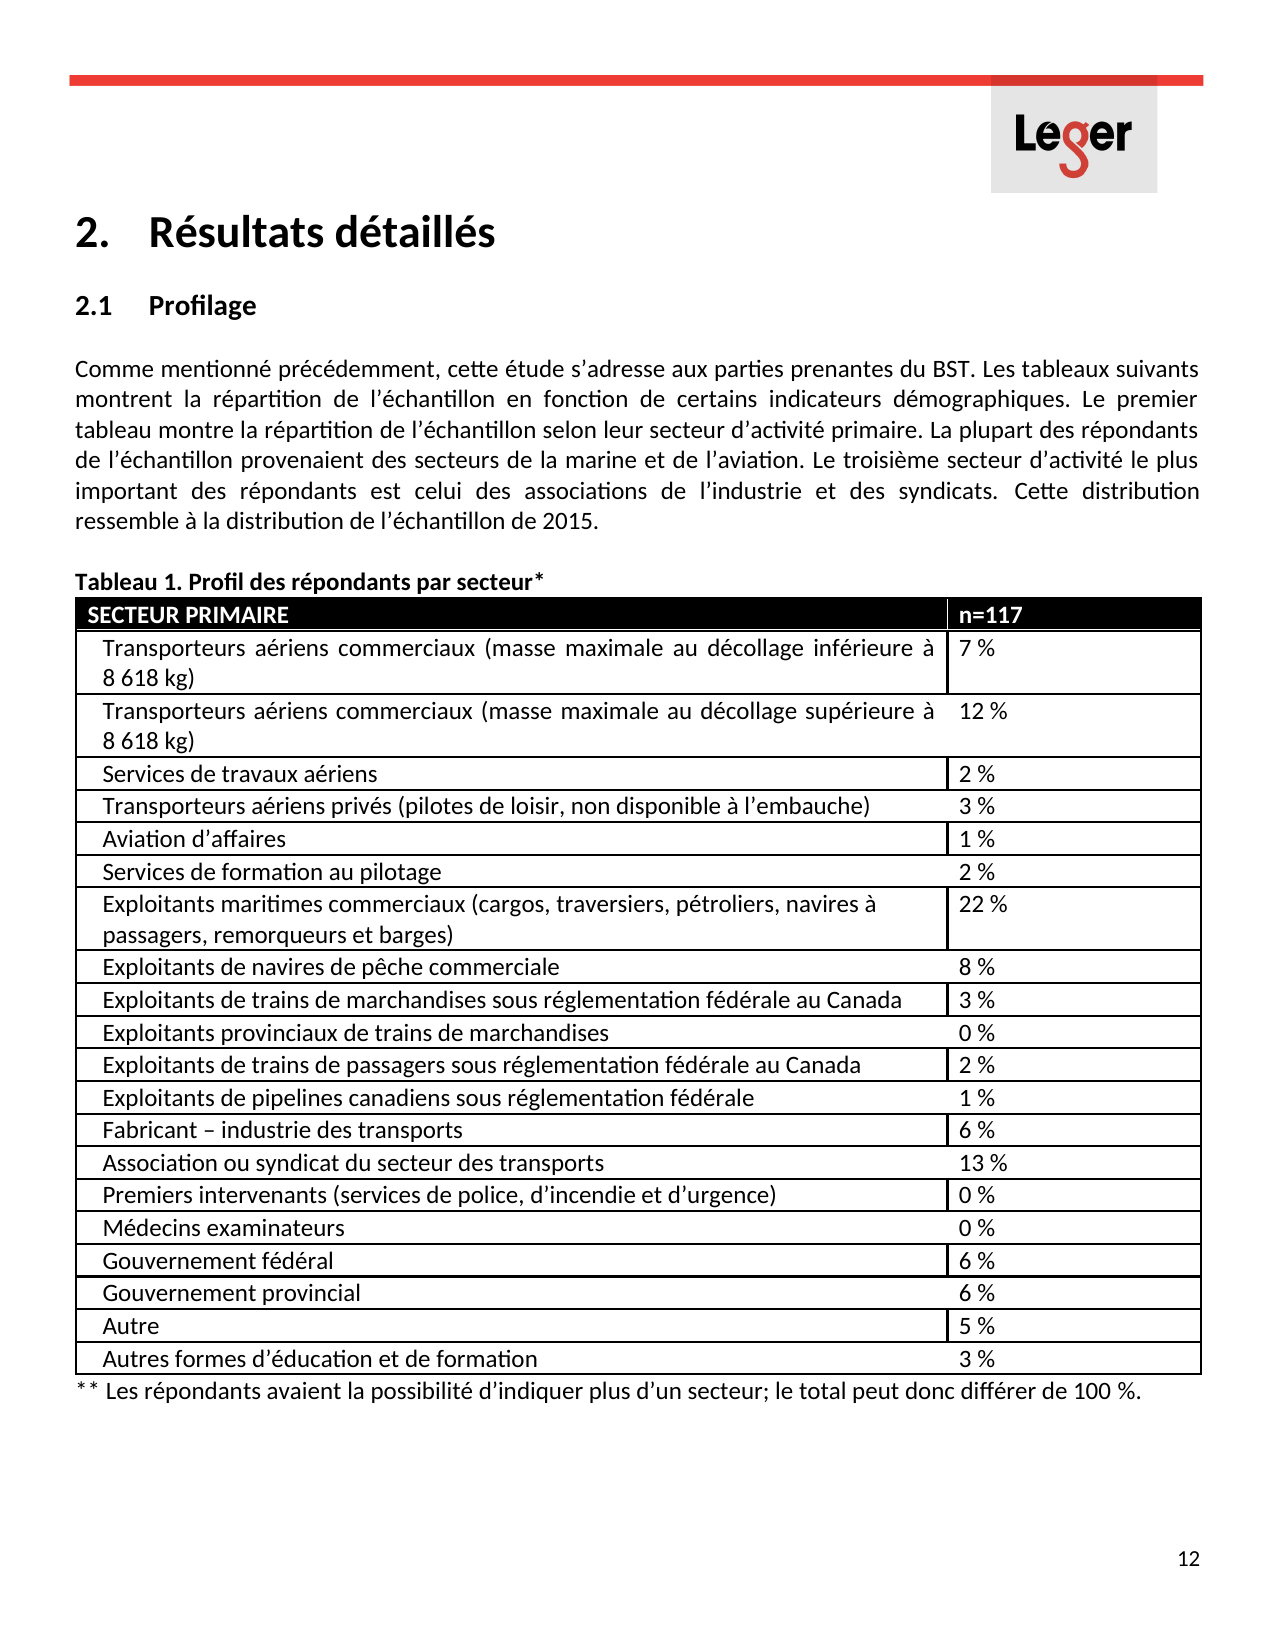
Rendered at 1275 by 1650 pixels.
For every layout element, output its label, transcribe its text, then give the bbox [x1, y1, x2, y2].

table_cell 2 % [949, 758, 1200, 788]
text ** Les répondants avaient la possibilité d’indiquer plus d’un secteur; le total peut donc différer de 100 %. [75, 1375, 1200, 1406]
table_cell 3 % [948, 1343, 1200, 1373]
table_cell 0 % [948, 1212, 1200, 1243]
table_cell 6 % [949, 1115, 1200, 1145]
table_cell Transporteurs aériens privés (pilotes de loisir, non disponible à l’embauche) [77, 791, 947, 821]
table_cell Association ou syndicat du secteur des transports [77, 1147, 947, 1178]
table_header n=117 [948, 599, 1200, 629]
table_cell 6 % [949, 1245, 1200, 1275]
picture [0, 75, 1275, 193]
text Comme mentionné précédemment, cette étude s’adresse aux parties prenantes du BST. Les tableaux suivants montrent la répartition de l’échantillon en fonction de certains indicateurs démographiques. Le premier tableau montre la répartition de l’échantillon selon leur secteur d’activité primaire. La plupart des répondants de l’échantillon provenaient des secteurs de la marine et de l’aviation. Le troisième secteur d’activité le plus important des répondants est celui des associations de l’industrie et des syndicats. Cette distribution ressemble à la distribution de l’échantillon de 2015. [75, 353, 1200, 536]
table_cell Exploitants de navires de pêche commerciale [77, 951, 947, 982]
table_cell Exploitants de trains de marchandises sous réglementation fédérale au Canada [77, 984, 946, 1014]
table_cell 22 % [949, 888, 1200, 949]
text 2.1 Profilage [75, 287, 1200, 322]
table_cell Gouvernement fédéral [77, 1245, 946, 1275]
table_cell 12 % [948, 695, 1200, 756]
table_cell Autre [77, 1310, 946, 1341]
text Tableau 1. Profil des répondants par secteur* [75, 566, 1200, 597]
table_cell 1 % [948, 1082, 1200, 1112]
table_cell Services de travaux aériens [77, 758, 946, 788]
table_cell 13 % [948, 1147, 1200, 1178]
table_cell 7 % [949, 632, 1200, 693]
table_cell Premiers intervenants (services de police, d’incendie et d’urgence) [77, 1180, 946, 1210]
table_cell Exploitants de trains de passagers sous réglementation fédérale au Canada [77, 1049, 946, 1080]
table_header SECTEUR PRIMAIRE [77, 599, 947, 629]
table_cell Transporteurs aériens commerciaux (masse maximale au décollage inférieure à 8 618 kg) [77, 632, 946, 693]
table_cell 2 % [949, 1049, 1200, 1080]
table_cell 3 % [948, 791, 1200, 821]
table_cell 5 % [949, 1310, 1200, 1341]
text 2. Résultats détaillés [75, 203, 1200, 259]
table_cell Médecins examinateurs [77, 1212, 947, 1243]
table_cell Fabricant – industrie des transports [77, 1115, 946, 1145]
table_cell Exploitants de pipelines canadiens sous réglementation fédérale [77, 1082, 947, 1112]
table_cell 0 % [949, 1180, 1200, 1210]
table_cell Aviation d’affaires [77, 823, 946, 854]
table_cell 8 % [948, 951, 1200, 982]
table_cell Transporteurs aériens commerciaux (masse maximale au décollage supérieure à 8 618 kg) [77, 695, 947, 756]
table_cell 0 % [948, 1017, 1200, 1047]
table_cell Autres formes d’éducation et de formation [77, 1343, 947, 1373]
table_cell 1 % [949, 823, 1200, 854]
table_cell 3 % [949, 984, 1200, 1014]
table_cell Exploitants maritimes commerciaux (cargos, traversiers, pétroliers, navires à passagers, remorqueurs et barges) [77, 888, 946, 949]
table_cell Gouvernement provincial [77, 1278, 947, 1308]
table_cell Services de formation au pilotage [77, 856, 947, 886]
table_cell Exploitants provinciaux de trains de marchandises [77, 1017, 947, 1047]
table_cell 6 % [948, 1278, 1200, 1308]
table_cell 2 % [948, 856, 1200, 886]
